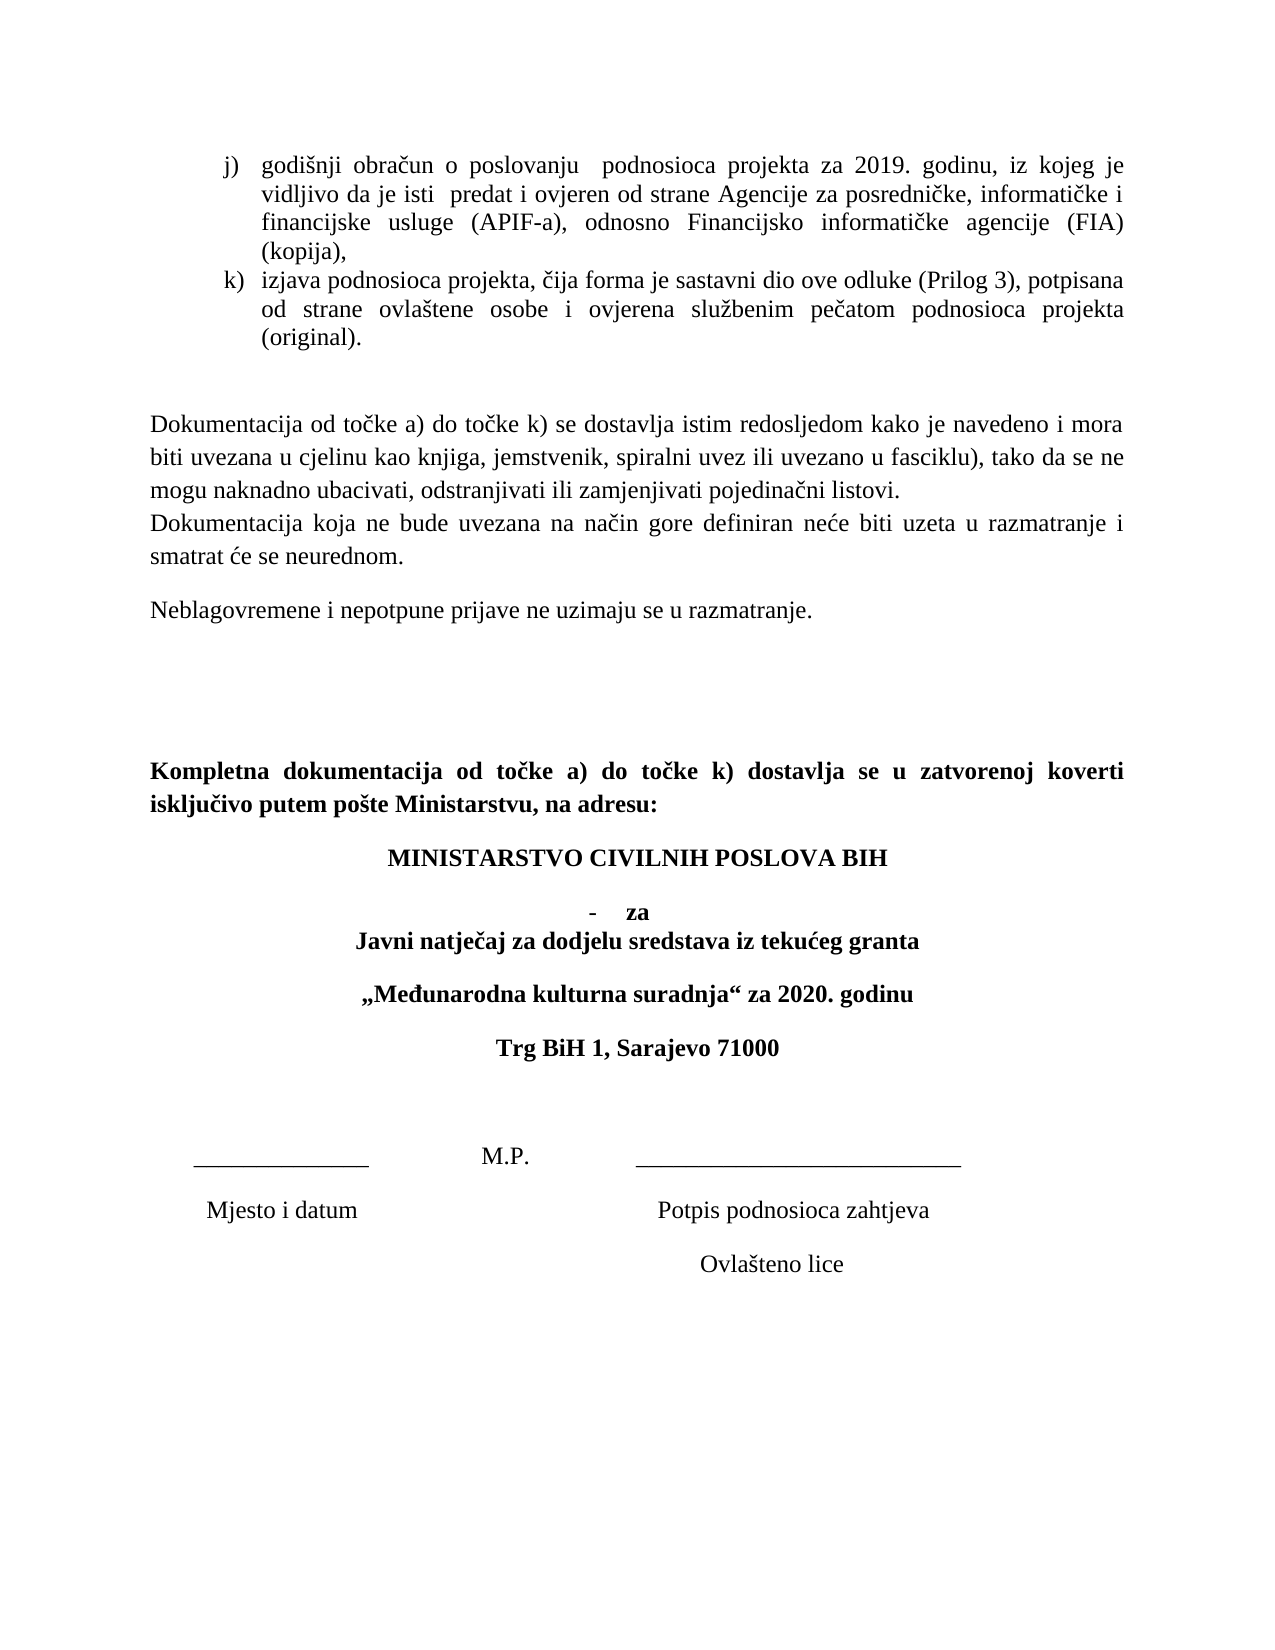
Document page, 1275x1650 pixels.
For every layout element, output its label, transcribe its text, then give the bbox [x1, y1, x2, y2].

text Neblagovremene i nepotpune prijave ne uzimaju se u razmatranje. [150, 595, 1125, 623]
text Trg BiH 1, Sarajevo 71000 [150, 1033, 1125, 1062]
text „Međunarodna kulturna suradnja“ za 2020. godinu [150, 979, 1125, 1008]
text Ovlašteno lice [150, 1249, 1125, 1278]
text ______________ M.P. __________________________ [150, 1141, 1125, 1170]
list izjava podnosioca projekta, čija forma je sastavni dio ove odluke (Prilog 3), potpisana od strane ovlaštene osobe i ovjerena službenim pečatom podnosioca projekta (original). [224, 265, 1125, 351]
text Kompletna dokumentacija od točke a) do točke k) dostavlja se u zatvorenoj koverti isključivo putem pošte Ministarstvu, na adresu: [150, 756, 1125, 818]
text Mjesto i datum Potpis podnosioca zahtjeva [150, 1195, 1125, 1224]
text Dokumentacija od točke a) do točke k) se dostavlja istim redosljedom kako je navedeno i mora biti uvezana u cjelinu kao knjiga, jemstvenik, spiralni uvez ili uvezano u fasciklu), tako da se ne mogu naknadno ubacivati, odstranjivati ili zamjenjivati pojedinačni listovi. [150, 409, 1125, 503]
text Javni natječaj za dodjelu sredstava iz tekućeg granta [150, 926, 1125, 954]
text Dokumentacija koja ne bude uvezana na način gore definiran neće biti uzeta u razmatranje i smatrat će se neurednom. [150, 508, 1125, 569]
list godišnji obračun o poslovanju podnosioca projekta za 2019. godinu, iz kojeg je vidljivo da je isti predat i ovjeren od strane Agencije za posredničke, informatičke i financijske usluge (APIF-a), odnosno Financijsko informatičke agencije (FIA) (kopija), [224, 150, 1125, 265]
list za [112, 897, 1125, 926]
text MINISTARSTVO CIVILNIH POSLOVA BIH [150, 843, 1125, 872]
